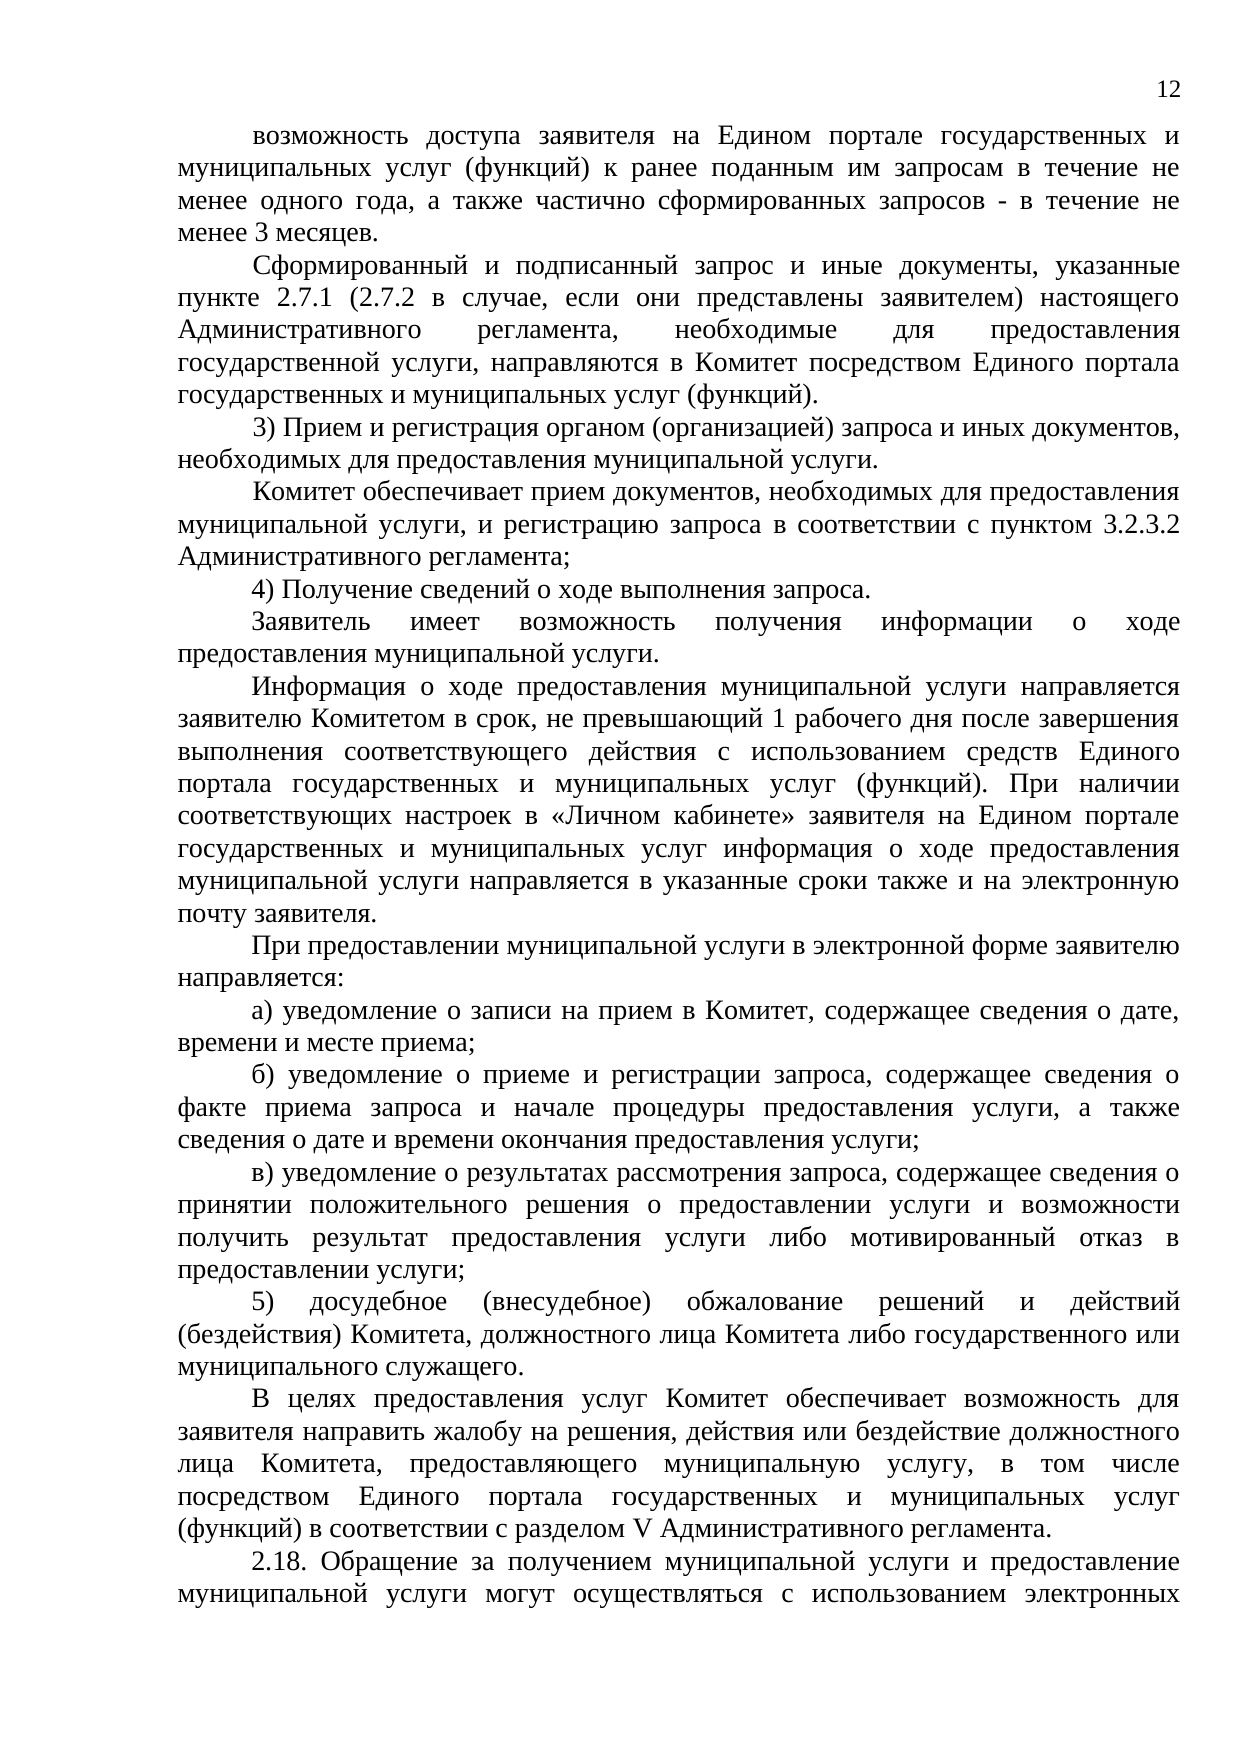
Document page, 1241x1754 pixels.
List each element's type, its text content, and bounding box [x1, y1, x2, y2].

text В целях предоставления услуг Комитет обеспечивает возможность для заявителя направить жалобу на решения, действия или бездействие должностного лица Комитета, предоставляющего муниципальную услугу, в том числе посредством Единого портала государственных и муниципальных услуг (функций) в соответствии с разделом V Административного регламента. [177, 1382, 1181, 1543]
text 5) досудебное (внесудебное) обжалование решений и действий (бездействия) Комитета, должностного лица Комитета либо государственного или муниципального служащего. [177, 1284, 1181, 1382]
text При предоставлении муниципальной услуги в электронной форме заявителю направляется: [177, 928, 1181, 993]
text Сформированный и подписанный запрос и иные документы, указанные пункте 2.7.1 (2.7.2 в случае, если они представлены заявителем) настоящего Административного регламента, необходимые для предоставления государственной услуги, направляются в Комитет посредством Единого портала государственных и муниципальных услуг (функций). [177, 248, 1181, 410]
text в) уведомление о результатах рассмотрения запроса, содержащее сведения о принятии положительного решения о предоставлении услуги и возможности получить результат предоставления услуги либо мотивированный отказ в предоставлении услуги; [177, 1155, 1181, 1284]
text а) уведомление о записи на прием в Комитет, содержащее сведения о дате, времени и месте приема; [177, 993, 1181, 1058]
text Комитет обеспечивает прием документов, необходимых для предоставления муниципальной услуги, и регистрацию запроса в соответствии с пунктом 3.2.3.2 Административного регламента; [177, 474, 1181, 572]
text Информация о ходе предоставления муниципальной услуги направляется заявителю Комитетом в срок, не превышающий 1 рабочего дня после завершения выполнения соответствующего действия с использованием средств Единого портала государственных и муниципальных услуг (функций). При наличии соответствующих настроек в «Личном кабинете» заявителя на Едином портале государственных и муниципальных услуг информация о ходе предоставления муниципальной услуги направляется в указанные сроки также и на электронную почту заявителя. [177, 669, 1181, 928]
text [177, 1543, 1181, 1608]
text возможность доступа заявителя на Едином портале государственных и муниципальных услуг (функций) к ранее поданным им запросам в течение не менее одного года, а также частично сформированных запросов - в течение не менее 3 месяцев. [177, 118, 1181, 248]
text Заявитель имеет возможность получения информации о ходе предоставления муниципальной услуги. [177, 604, 1181, 669]
text 3) Прием и регистрация органом (организацией) запроса и иных документов, необходимых для предоставления муниципальной услуги. [177, 410, 1181, 474]
text б) уведомление о приеме и регистрации запроса, содержащее сведения о факте приема запроса и начале процедуры предоставления услуги, а также сведения о дате и времени окончания предоставления услуги; [177, 1058, 1181, 1155]
text 4) Получение сведений о ходе выполнения запроса. [177, 572, 1181, 604]
